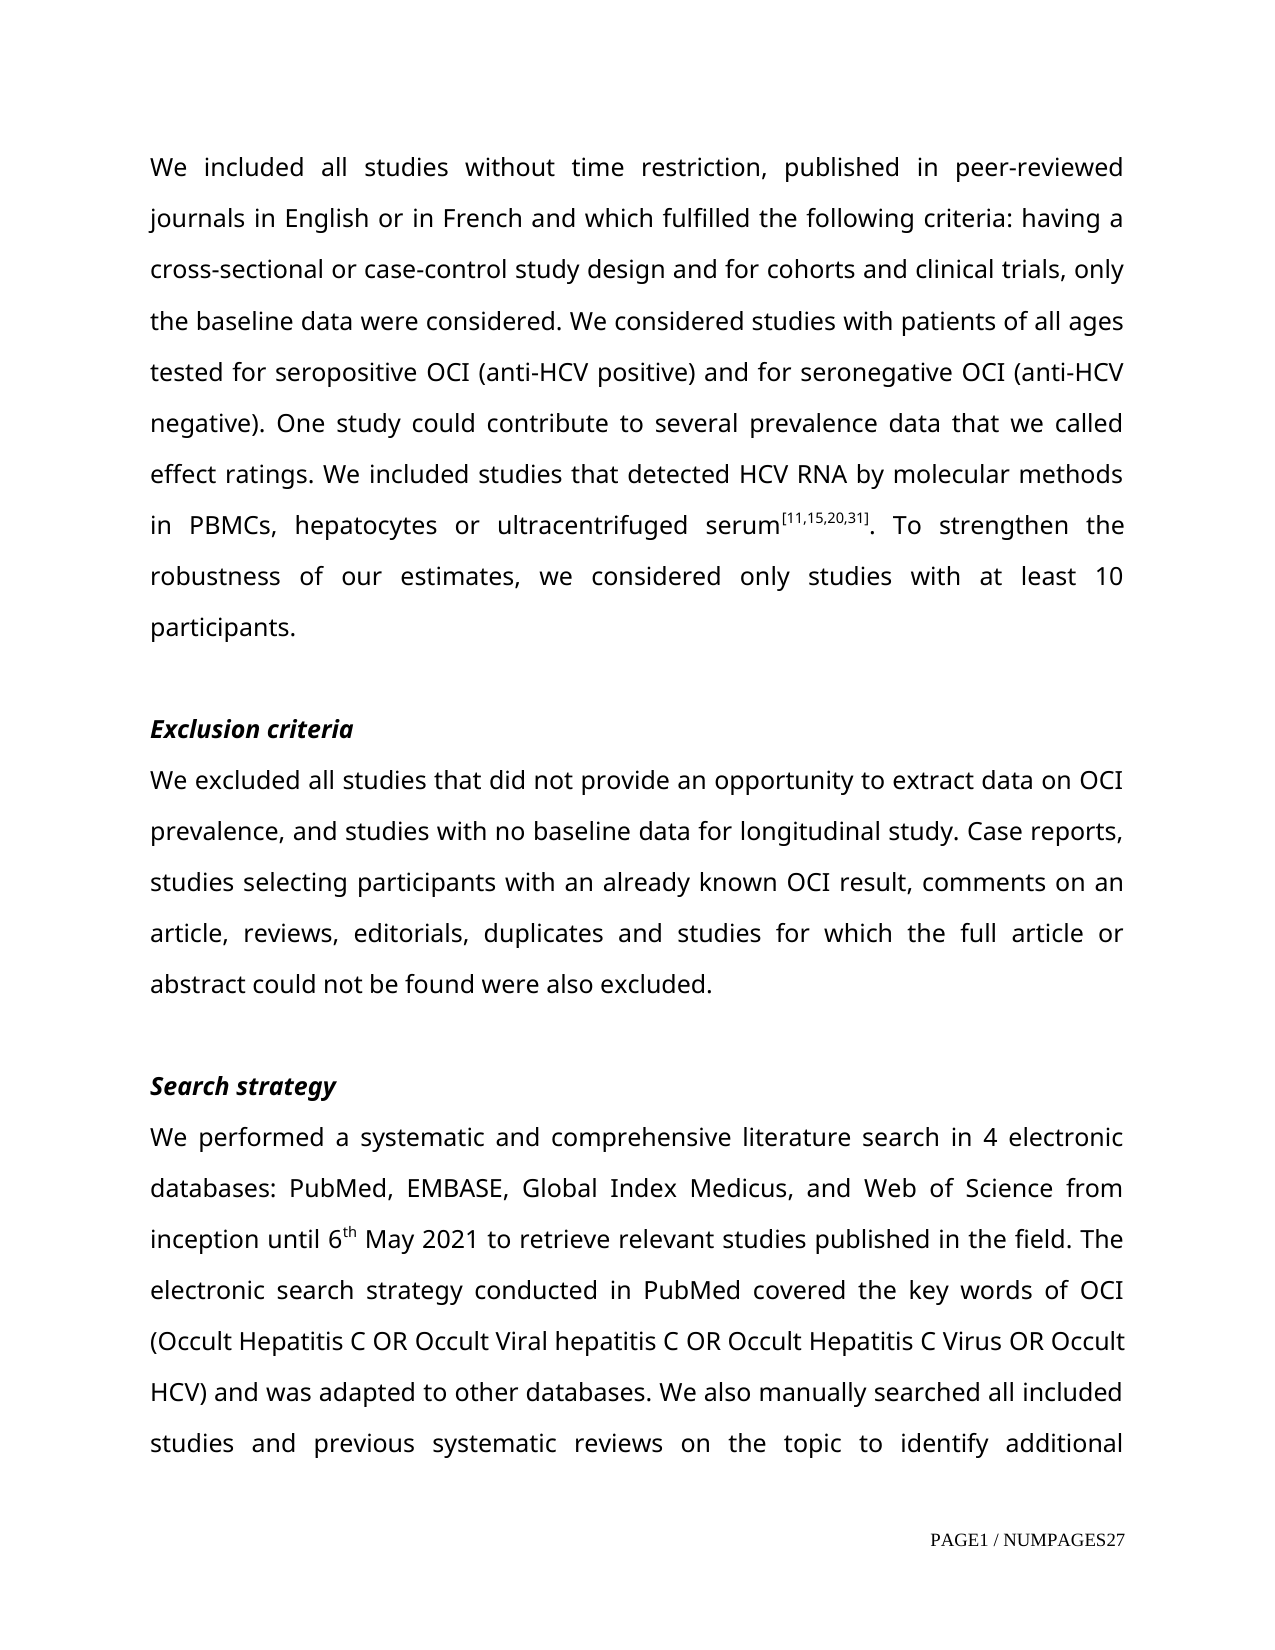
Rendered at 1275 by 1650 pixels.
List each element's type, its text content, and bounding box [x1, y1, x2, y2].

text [150, 1120, 1125, 1460]
text Exclusion criteria [150, 711, 1125, 746]
text We excluded all studies that did not provide an opportunity to extract data on OCI prevalence, and studies with no baseline data for longitudinal study. Case reports, studies selecting participants with an already known OCI result, comments on an article, reviews, editorials, duplicates and studies for which the full article or abstract could not be found were also excluded. [150, 762, 1125, 1001]
text We included all studies without time restriction, published in peer-reviewed journals in English or in French and which fulfilled the following criteria: having a cross-sectional or case-control study design and for cohorts and clinical trials, only the baseline data were considered. We considered studies with patients of all ages tested for seropositive OCI (anti-HCV positive) and for seronegative OCI (anti-HCV negative). One study could contribute to several prevalence data that we called effect ratings. We included studies that detected HCV RNA by molecular methods in PBMCs, hepatocytes or ultracentrifuged serum[11,15,20,31]. To strengthen the robustness of our estimates, we considered only studies with at least 10 participants. [150, 150, 1125, 643]
text Search strategy [150, 1069, 1125, 1103]
